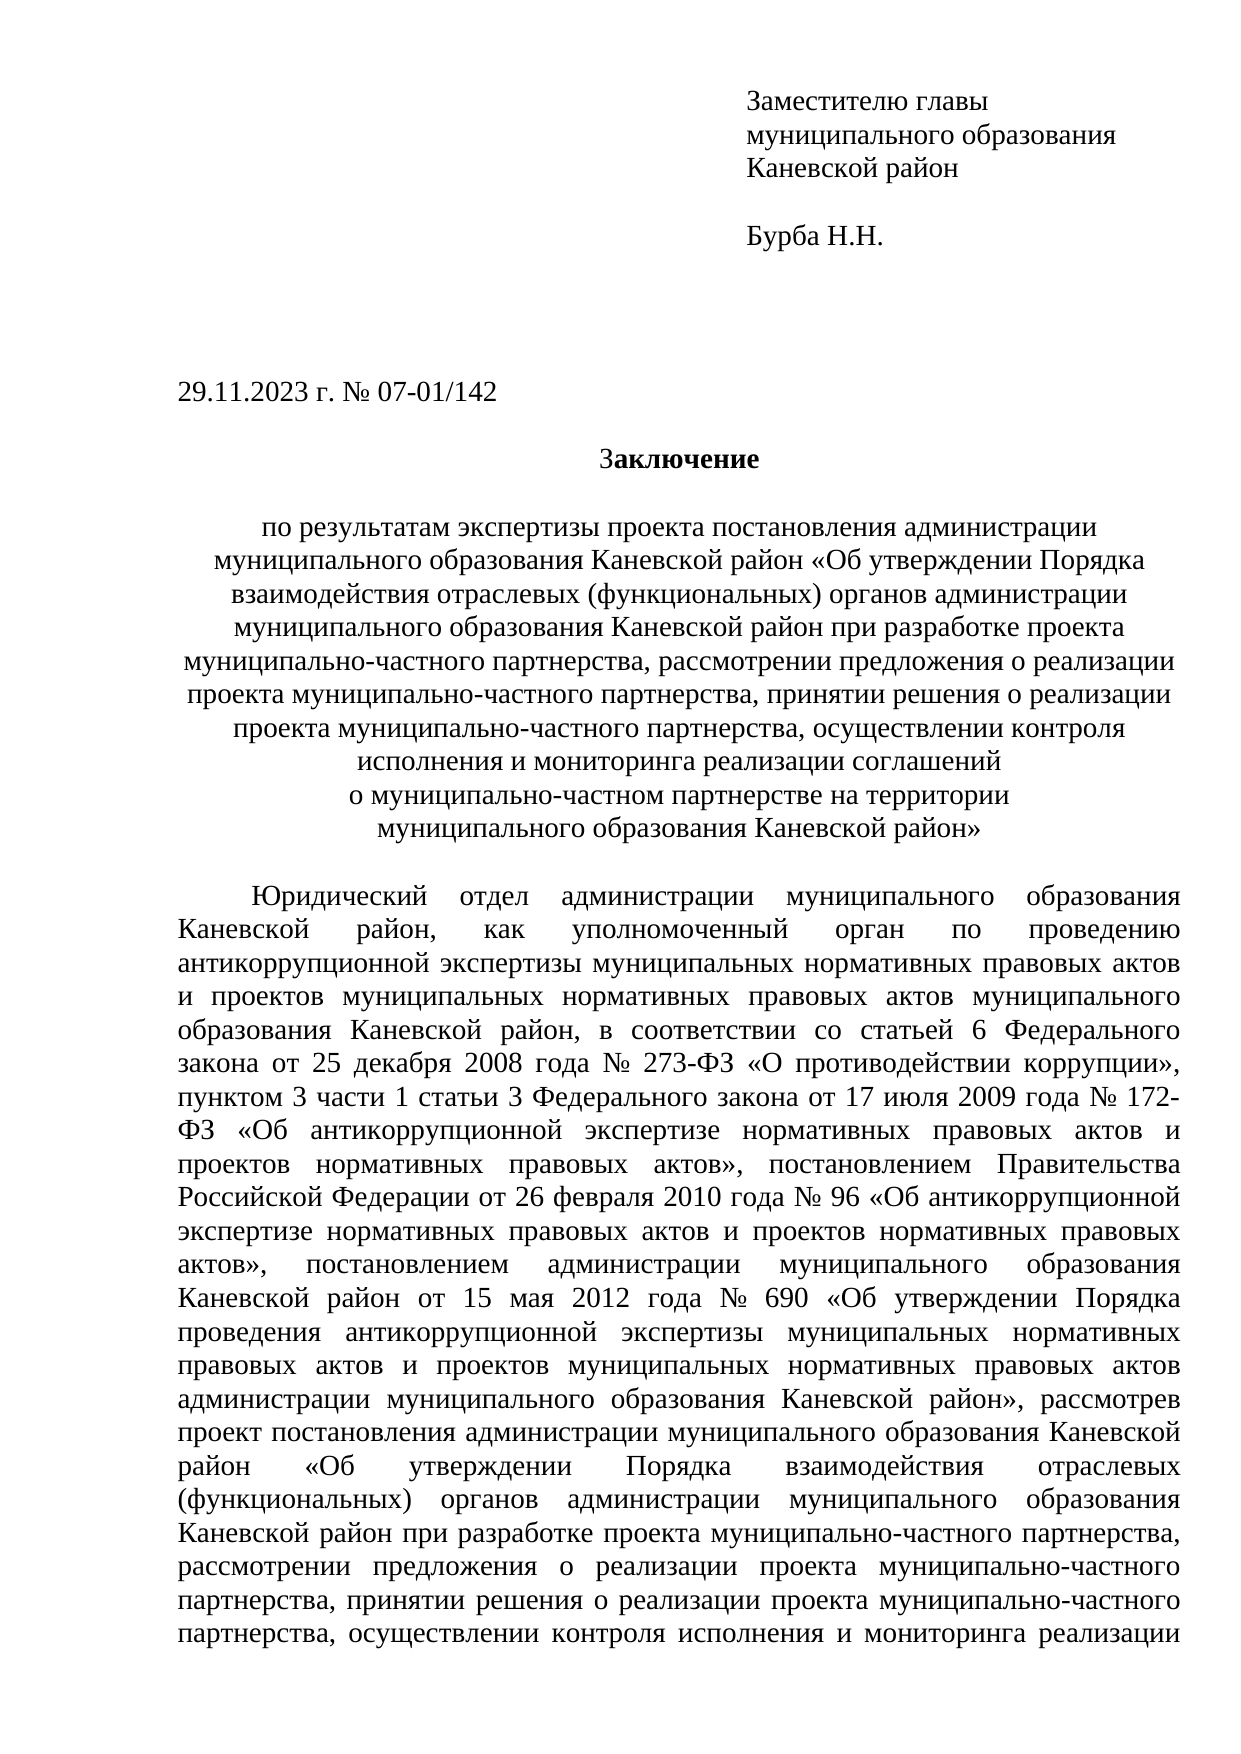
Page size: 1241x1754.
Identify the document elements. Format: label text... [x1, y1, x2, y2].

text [177, 878, 1181, 1649]
text муниципального образования Каневской район» [177, 811, 1181, 844]
text 29.11.2023 г. № 07-01/142 [177, 118, 1181, 408]
text по результатам экспертизы проекта постановления администрации муниципального образования Каневской район «Об утверждении Порядка взаимодействия отраслевых (функциональных) органов администрации муниципального образования Каневской район при разработке проекта муниципально-частного партнерства, рассмотрении предложения о реализации проекта муниципально-частного партнерства, принятии решения о реализации проекта муниципально-частного партнерства, осуществлении контроля исполнения и мониторинга реализации соглашений [177, 509, 1181, 777]
text о муниципально-частном партнерстве на территории [177, 777, 1181, 811]
text Заключение [177, 442, 1181, 475]
